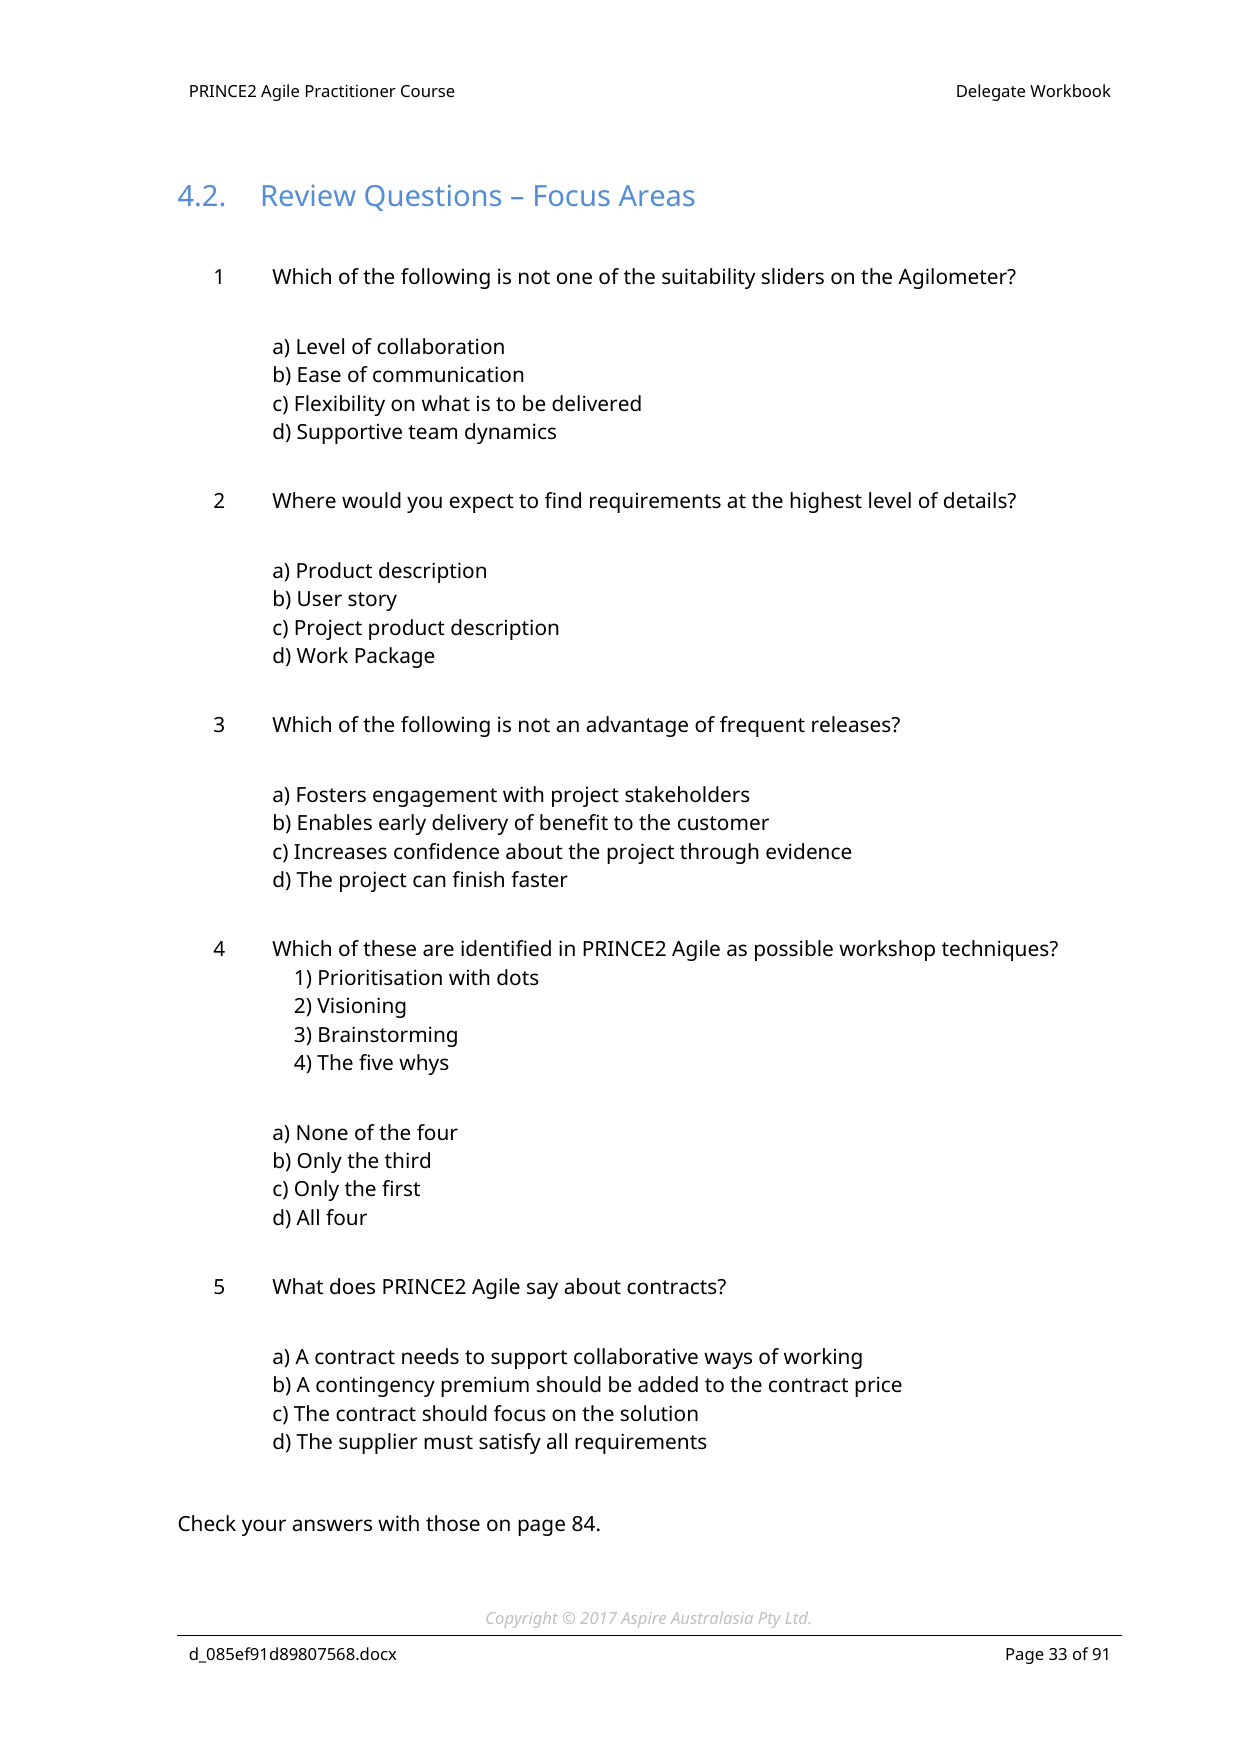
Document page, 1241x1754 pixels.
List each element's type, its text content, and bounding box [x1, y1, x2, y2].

subtitle Review Questions – Focus Areas [177, 176, 1122, 215]
table_cell Where would you expect to find requirements at the highest level of details? a) Product description b) User story c) Project product description d) Work Package [261, 486, 1122, 711]
table_cell 2 [177, 486, 261, 711]
table_cell What does PRINCE2 Agile say about contracts? a) A contract needs to support collaborative ways of working b) A contingency premium should be added to the contract price c) The contract should focus on the solution d) The supplier must satisfy all requirements [261, 1273, 1122, 1468]
table_cell Which of these are identified in PRINCE2 Agile as possible workshop techniques? 1) Prioritisation with dots 2) Visioning 3) Brainstorming 4) The five whys a) None of the four b) Only the third c) Only the first d) All four [261, 935, 1122, 1272]
table_header Which of the following is not one of the suitability sliders on the Agilometer? a) Level of collaboration b) Ease of communication c) Flexibility on what is to be delivered d) Supportive team dynamics [261, 263, 1122, 486]
table_header 1 [177, 263, 261, 486]
table_cell 5 [177, 1273, 261, 1468]
table_cell 3 [177, 711, 261, 934]
table_cell 4 [177, 935, 261, 1272]
table_cell Which of the following is not an advantage of frequent releases? a) Fosters engagement with project stakeholders b) Enables early delivery of benefit to the customer c) Increases confidence about the project through evidence d) The project can finish faster [261, 711, 1122, 934]
text Check your answers with those on page 81. [177, 1509, 1122, 1537]
